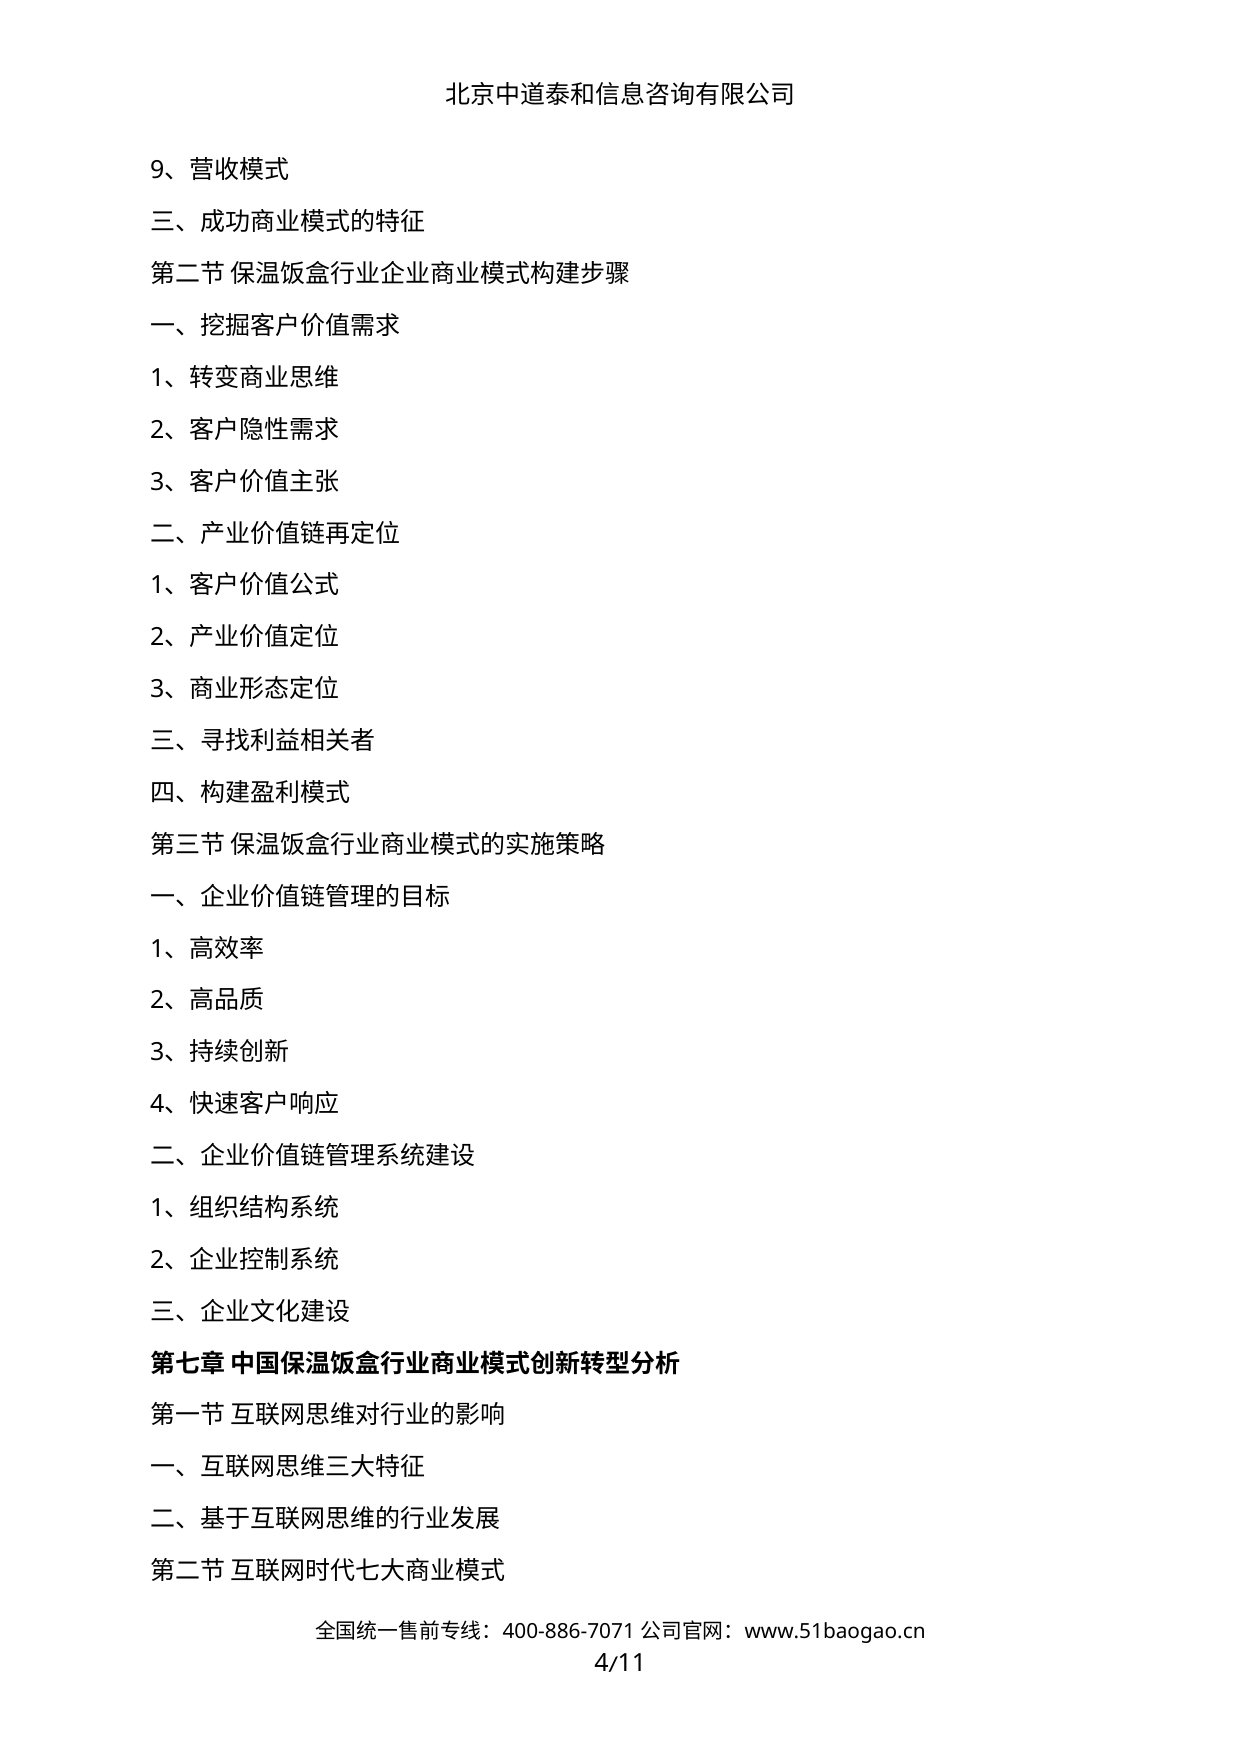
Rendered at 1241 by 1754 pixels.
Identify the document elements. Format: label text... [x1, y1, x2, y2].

text 二、基于互联网思维的行业发展 [150, 1499, 1090, 1535]
text 一、互联网思维三大特征 [150, 1447, 1090, 1483]
text 三、成功商业模式的特征 [150, 202, 1090, 238]
text 1、高效率 [150, 928, 1090, 964]
text 1、客户价值公式 [150, 565, 1090, 601]
text 第三节 保温饭盒行业商业模式的实施策略 [150, 824, 1090, 861]
text 1、转变商业思维 [150, 357, 1090, 394]
text 二、企业价值链管理系统建设 [150, 1136, 1090, 1172]
text 3、商业形态定位 [150, 669, 1090, 705]
text 2、产业价值定位 [150, 617, 1090, 653]
text 1、组织结构系统 [150, 1187, 1090, 1224]
text 第二节 互联网时代七大商业模式 [150, 1551, 1090, 1587]
text 第二节 保温饭盒行业企业商业模式构建步骤 [150, 254, 1090, 290]
text 一、企业价值链管理的目标 [150, 876, 1090, 912]
text 3、客户价值主张 [150, 461, 1090, 497]
text 第一节 互联网思维对行业的影响 [150, 1395, 1090, 1431]
text 二、产业价值链再定位 [150, 513, 1090, 549]
text 3、持续创新 [150, 1032, 1090, 1068]
text 9、营收模式 [150, 150, 1090, 186]
text 4、快速客户响应 [150, 1084, 1090, 1120]
text 第七章 中国保温饭盒行业商业模式创新转型分析 [150, 1343, 1090, 1379]
text 三、企业文化建设 [150, 1291, 1090, 1327]
text 2、企业控制系统 [150, 1239, 1090, 1276]
text 一、挖掘客户价值需求 [150, 306, 1090, 342]
text 四、构建盈利模式 [150, 772, 1090, 809]
text 三、寻找利益相关者 [150, 721, 1090, 757]
text 2、高品质 [150, 980, 1090, 1016]
text 2、客户隐性需求 [150, 409, 1090, 446]
